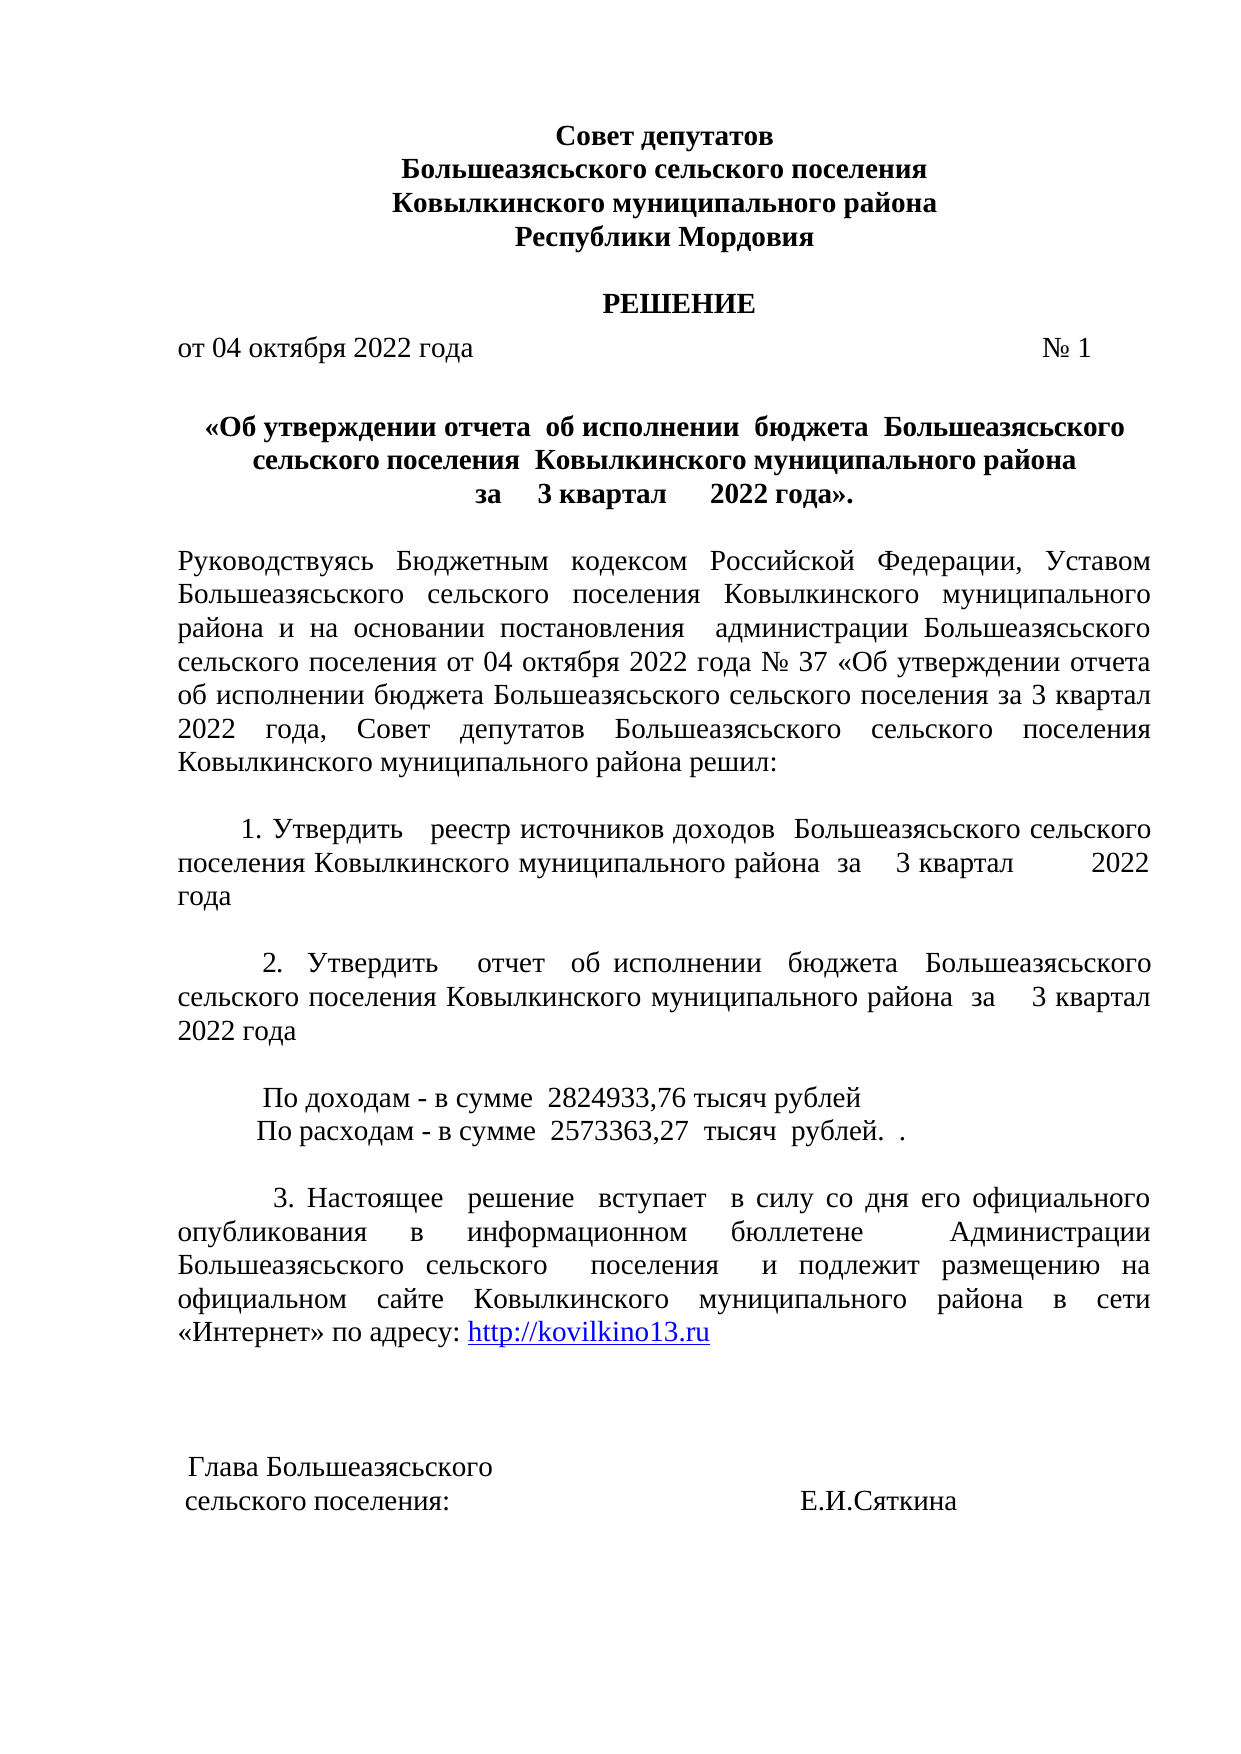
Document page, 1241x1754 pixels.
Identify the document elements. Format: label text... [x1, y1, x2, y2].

text Глава Большеазясьского [177, 1449, 1152, 1483]
text от 04 октября 2022 года № 1 [177, 331, 1152, 364]
text сельского поселения: Е.И.Сяткина [177, 1483, 1152, 1517]
text за 3 квартал 2022 года». [177, 476, 1152, 509]
text Руководствуясь Бюджетным кодексом Российской Федерации, Уставом Большеазясьского сельского поселения Ковылкинского муниципального района и на основании постановления администрации Большеазясьского сельского поселения от 04 октября 2022 года № 37 «Об утверждении отчета об исполнении бюджета Большеазясьского сельского поселения за 3 квартал 2022 года, Совет депутатов Большеазясьского сельского поселения Ковылкинского муниципального района решил: [177, 543, 1152, 778]
text 2. Утвердить отчет об исполнении бюджета Большеазясьского сельского поселения Ковылкинского муниципального района за 3 квартал 2022 года [177, 946, 1152, 1046]
text 1. Утвердить реестр источников доходов Большеазясьского сельского поселения Ковылкинского муниципального района за 3 квартал 2022 года [177, 811, 1152, 912]
text По доходам - в сумме 2824933,76 тысяч рублей [177, 1080, 1152, 1113]
text «Об утверждении отчета об исполнении бюджета Большеазясьского сельского поселения Ковылкинского муниципального района [177, 409, 1152, 476]
text РЕШЕНИЕ [177, 286, 1152, 319]
text Республики Мордовия [177, 219, 1152, 252]
text По расходам - в сумме 2573363,27 тысяч рублей. . [177, 1113, 1152, 1147]
text 3. Настоящее решение вступает в силу со дня его официального опубликования в информационном бюллетене Администрации Большеазясьского сельского поселения и подлежит размещению на официальном сайте Ковылкинского муниципального района в сети «Интернет» по адресу: http://kovilkino13.ru [177, 1180, 1152, 1348]
text Большеазясьского сельского поселения [177, 152, 1152, 185]
text Ковылкинского муниципального района [177, 185, 1152, 219]
text Совет депутатов [177, 118, 1152, 152]
